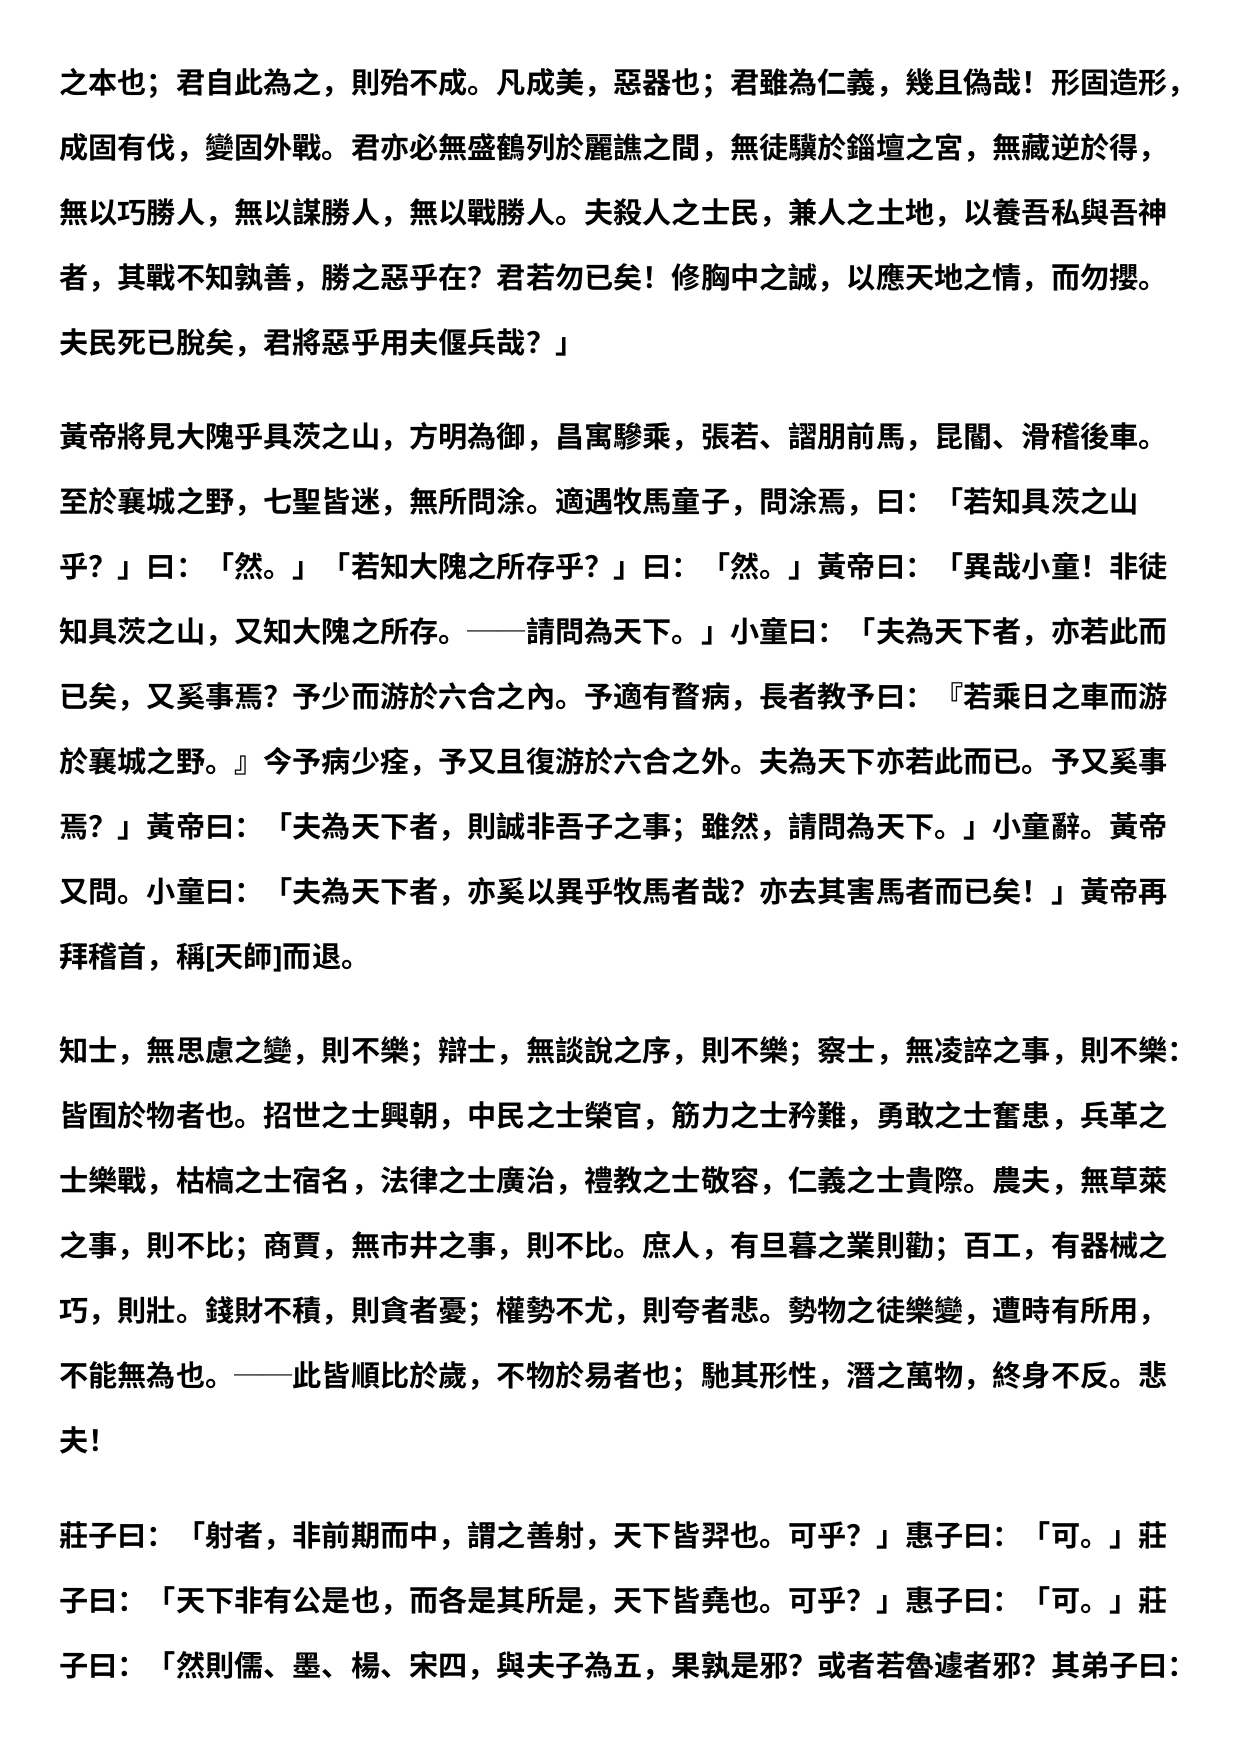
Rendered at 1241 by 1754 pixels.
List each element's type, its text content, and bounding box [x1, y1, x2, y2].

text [59, 1501, 1181, 1696]
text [59, 48, 1181, 373]
text 黃帝將見大隗乎具茨之山，方明為御，昌寓驂乘，張若、謵朋前馬，昆閽、滑稽後車。至於襄城之野，七聖皆迷，無所問涂。適遇牧馬童子，問涂焉，曰：「若知具茨之山乎？」曰：「然。」「若知大隗之所存乎？」曰：「然。」黃帝曰：「異哉小童！非徒知具茨之山，又知大隗之所存。──請問為天下。」小童曰：「夫為天下者，亦若此而已矣，又奚事焉？予少而游於六合之內。予適有瞀病，長者教予曰：『若乘日之車而游於襄城之野。』今予病少痊，予又且復游於六合之外。夫為天下亦若此而已。予又奚事焉？」黃帝曰：「夫為天下者，則誠非吾子之事；雖然，請問為天下。」小童辭。黃帝又問。小童曰：「夫為天下者，亦奚以異乎牧馬者哉？亦去其害馬者而已矣！」黃帝再拜稽首，稱[天師]而退。 [59, 402, 1181, 987]
text 知士，無思慮之變，則不樂；辯士，無談說之序，則不樂；察士，無凌誶之事，則不樂：皆囿於物者也。招世之士興朝，中民之士榮官，筋力之士矜難，勇敢之士奮患，兵革之士樂戰，枯槁之士宿名，法律之士廣治，禮教之士敬容，仁義之士貴際。農夫，無草萊之事，則不比；商賈，無市井之事，則不比。庶人，有旦暮之業則勸；百工，有器械之巧，則壯。錢財不積，則貪者憂；權勢不尤，則夸者悲。勢物之徒樂變，遭時有所用，不能無為也。──此皆順比於歲，不物於易者也；馳其形性，潛之萬物，終身不反。悲夫！ [59, 1017, 1181, 1472]
